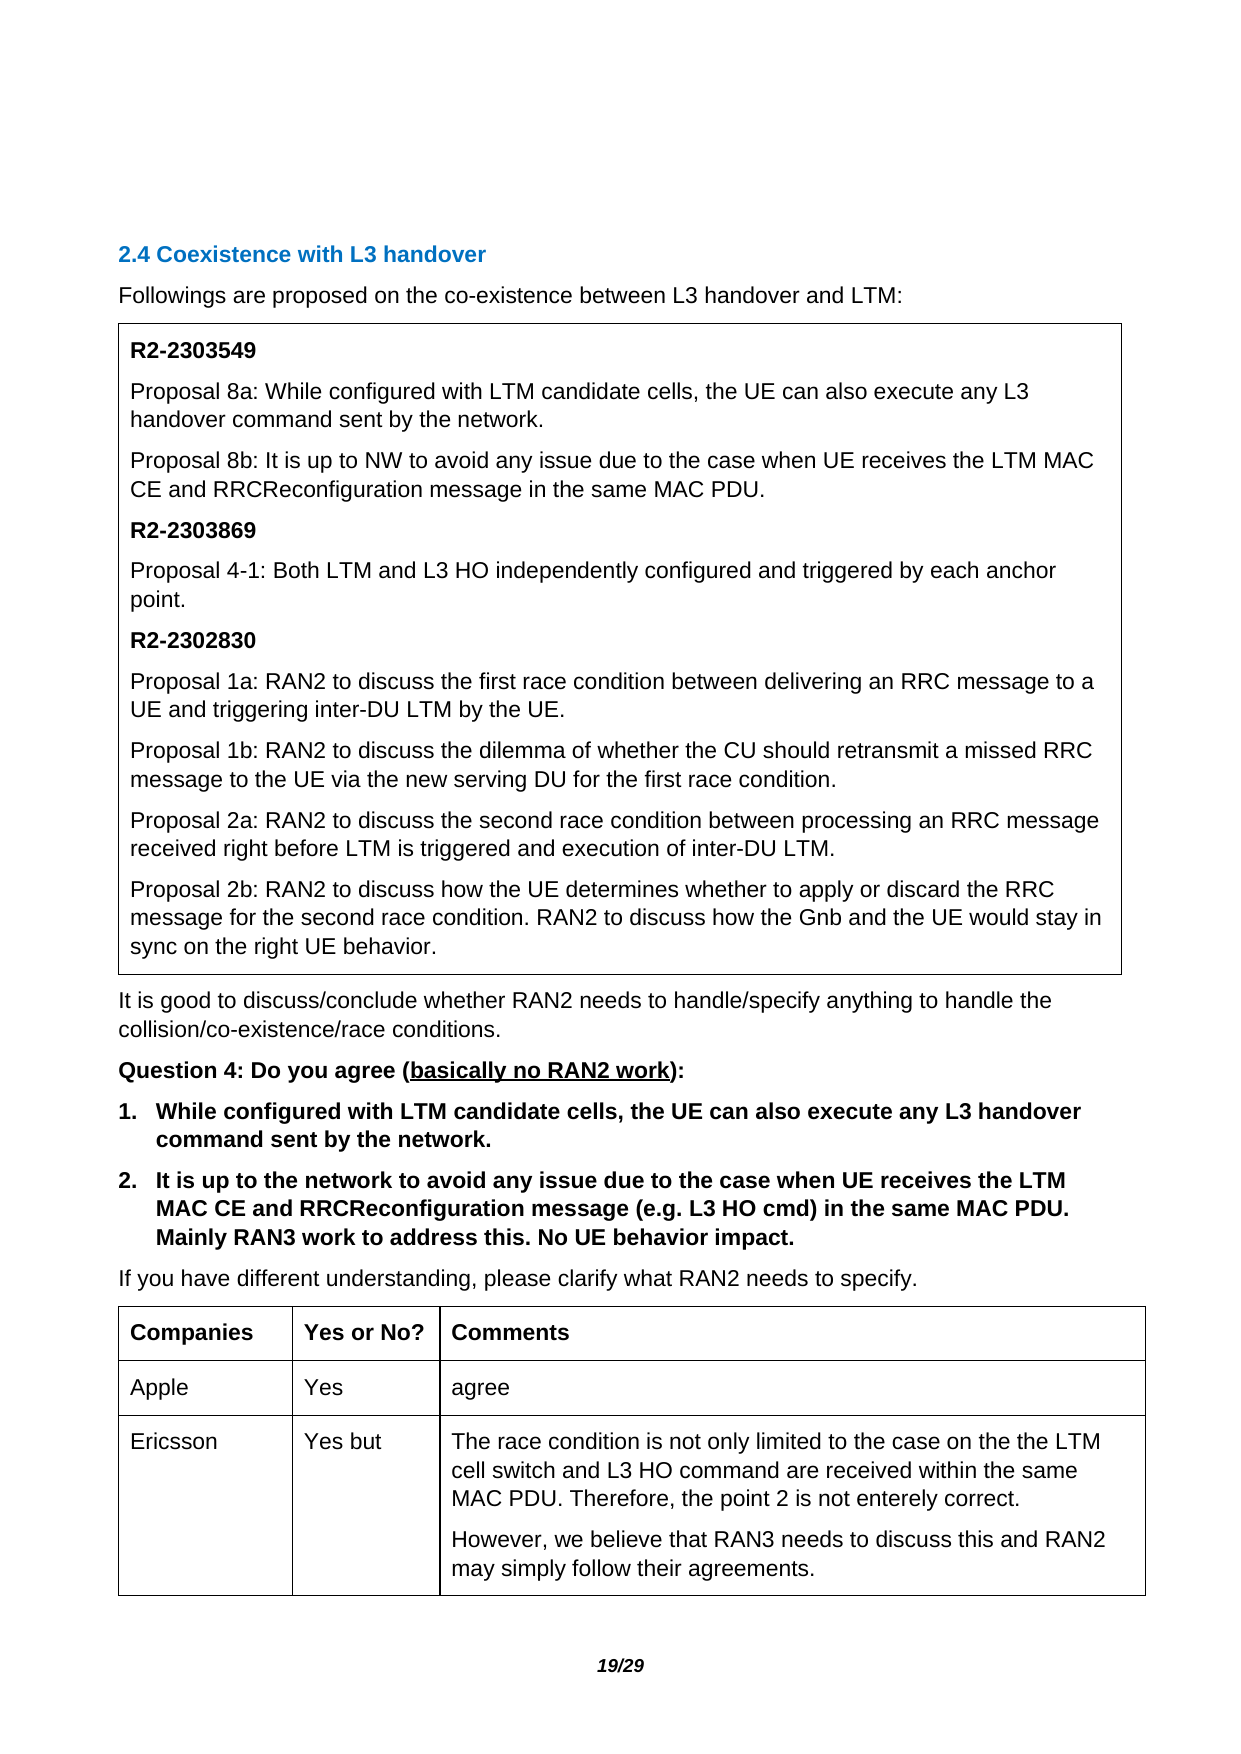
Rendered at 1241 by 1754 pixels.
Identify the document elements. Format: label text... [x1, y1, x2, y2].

text If you have different understanding, please clarify what RAN2 needs to specify. [118, 1265, 1122, 1291]
table_cell Yes [293, 1361, 439, 1415]
table_header Comments [441, 1307, 1145, 1360]
table_cell Ericsson [119, 1416, 292, 1595]
table_header Companies [119, 1307, 292, 1360]
table_cell Yes but [293, 1416, 439, 1595]
text It is good to discuss/conclude whether RAN2 needs to handle/specify anything to handle the collision/co-existence/race conditions. [118, 987, 1122, 1042]
table_cell agree [441, 1361, 1145, 1415]
table_cell The race condition is not only limited to the case on the the LTM cell switch and L3 HO command are received within the same MAC PDU. Therefore, the point 2 is not enterely correct. However, we believe that RAN3 needs to discuss this and RAN2 may simply follow their agreements. [441, 1416, 1145, 1595]
text Question 4: Do you agree (basically no RAN2 work): [118, 1057, 1122, 1083]
list It is up to the network to avoid any issue due to the case when UE receives the LTM MAC CE and RRCReconfiguration message (e.g. L3 HO cmd) in the same MAC PDU. Mainly RAN3 work to address this. No UE behavior impact. [118, 1167, 1122, 1250]
table_header Yes or No? [293, 1307, 439, 1360]
text 2.4 Coexistence with L3 handover [118, 241, 1122, 268]
table_header R2-2303549 Proposal 8a: While configured with LTM candidate cells, the UE can also execute any L3 handover command sent by the network. Proposal 8b: It is up to NW to avoid any issue due to the case when UE receives the LTM MAC CE and RRCReconfiguration message in the same MAC PDU. R2-2303869 Proposal 4-1: Both LTM and L3 HO independently configured and triggered by each anchor point. R2-2302830 Proposal 1a: RAN2 to discuss the first race condition between delivering an RRC message to a UE and triggering inter-DU LTM by the UE. Proposal 1b: RAN2 to discuss the dilemma of whether the CU should retransmit a missed RRC message to the UE via the new serving DU for the first race condition. Proposal 2a: RAN2 to discuss the second race condition between processing an RRC message received right before LTM is triggered and execution of inter-DU LTM. Proposal 2b: RAN2 to discuss how the UE determines whether to apply or discard the RRC message for the second race condition. RAN2 to discuss how the Gnb and the UE would stay in sync on the right UE behavior. [119, 324, 1121, 974]
table_cell Apple [119, 1361, 292, 1415]
list While configured with LTM candidate cells, the UE can also execute any L3 handover command sent by the network. [118, 1098, 1122, 1152]
text Followings are proposed on the co-existence between L3 handover and LTM: [118, 282, 1122, 309]
